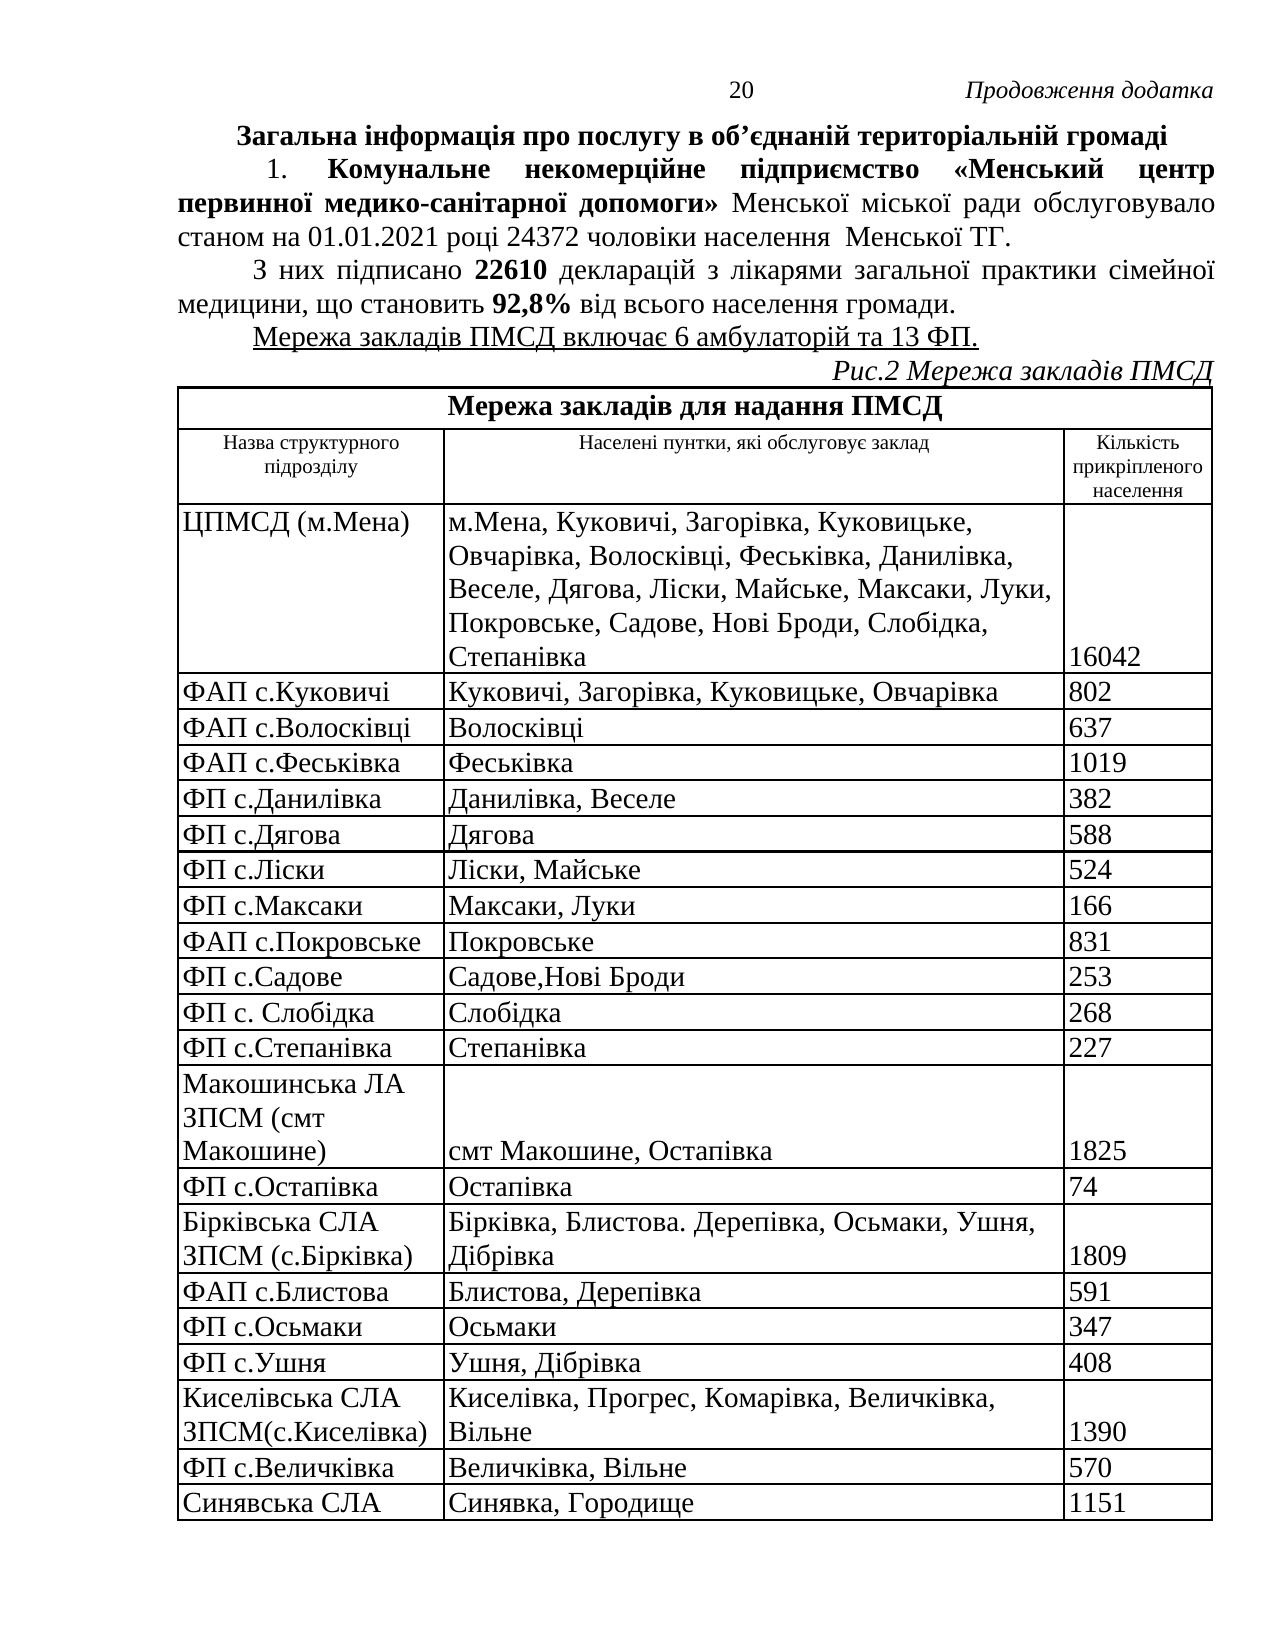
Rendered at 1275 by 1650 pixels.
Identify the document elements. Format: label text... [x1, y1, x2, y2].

table_cell Величківка, Вільне [445, 1450, 1063, 1483]
table_cell ФАП с.Волосківці [179, 710, 443, 743]
table_cell Куковичі, Загорівка, Куковицьке, Овчарівка [445, 674, 1063, 708]
table_cell ЦПМСД (м.Мена) [179, 505, 443, 672]
table_cell 347 [1065, 1309, 1211, 1343]
table_cell ФП с. Слобідка [179, 995, 443, 1028]
table_cell Бірківська СЛА ЗПСМ (с.Бірківка) [179, 1205, 443, 1272]
table_cell ФП с.Ушня [179, 1345, 443, 1378]
table_cell 74 [1065, 1169, 1211, 1202]
table_cell Остапівка [445, 1169, 1063, 1202]
table_cell 831 [1065, 924, 1211, 957]
table_cell 1825 [1065, 1066, 1211, 1167]
table_cell Назва структурного підрозділу [179, 430, 443, 502]
table_cell ФАП с.Куковичі [179, 674, 443, 708]
table_cell ФП с.Дягова [179, 817, 443, 850]
table_cell Феськівка [445, 746, 1063, 779]
table_cell Ушня, Дібрівка [445, 1345, 1063, 1378]
table_cell 227 [1065, 1031, 1211, 1064]
table_cell м.Мена, Куковичі, Загорівка, Куковицьке, Овчарівка, Волосківці, Феськівка, Данилівка, Веселе, Дягова, Ліски, Майське, Максаки, Луки, Покровське, Садове, Нові Броди, Слобідка, Степанівка [445, 505, 1063, 672]
table_cell Блистова, Дерепівка [445, 1274, 1063, 1307]
table_cell Киселівська СЛА ЗПСМ(с.Киселівка) [179, 1381, 443, 1448]
table_cell 16042 [1065, 505, 1211, 672]
table_cell Степанівка [445, 1031, 1063, 1064]
table_cell Дягова [445, 817, 1063, 850]
table_header Мережа закладів для надання ПМСД [179, 389, 1211, 428]
text Загальна інформація про послугу в об’єднаній територіальній громаді [177, 118, 1216, 152]
table_cell Садове,Нові Броди [445, 959, 1063, 993]
table_cell Максаки, Луки [445, 888, 1063, 922]
table_cell 1151 [1065, 1485, 1211, 1519]
table_cell Киселівка, Прогрес, Комарівка, Величківка, Вільне [445, 1381, 1063, 1448]
table_cell ФАП с.Покровське [179, 924, 443, 957]
table_cell Покровське [445, 924, 1063, 957]
table_cell ФАП с.Блистова [179, 1274, 443, 1307]
table_cell Бірківка, Блистова. Дерепівка, Осьмаки, Ушня, Дібрівка [445, 1205, 1063, 1272]
text З них підписано 22610 декларацій з лікарями загальної практики сімейної медицини, що становить 92,8% від всього населення громади. [177, 252, 1216, 319]
table_cell 524 [1065, 853, 1211, 886]
table_cell 802 [1065, 674, 1211, 708]
table_cell Макошинська ЛА ЗПСМ (смт Макошине) [179, 1066, 443, 1167]
table_cell Осьмаки [445, 1309, 1063, 1343]
table_cell Синявка, Городище [445, 1485, 1063, 1519]
text Рис.2 Мережа закладів ПМСД [177, 353, 1216, 386]
table_cell 1809 [1065, 1205, 1211, 1272]
table_cell 570 [1065, 1450, 1211, 1483]
table_cell Ліски, Майське [445, 853, 1063, 886]
list Комунальне некомерційне підприємство «Менський центр первинної медико-санітарної допомоги» Менської міської ради обслуговувало станом на 01.01.2021 році 24372 чоловіки населення Менської ТГ. [177, 152, 1216, 252]
table_cell Слобідка [445, 995, 1063, 1028]
table_cell ФП с.Величківка [179, 1450, 443, 1483]
table_cell ФП с.Степанівка [179, 1031, 443, 1064]
table_cell 408 [1065, 1345, 1211, 1378]
table_cell 588 [1065, 817, 1211, 850]
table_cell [179, 1485, 443, 1519]
table_cell ФП с.Садове [179, 959, 443, 993]
table_cell ФАП с.Феськівка [179, 746, 443, 779]
table_cell 591 [1065, 1274, 1211, 1307]
table_cell Населені пунтки, які обслуговує заклад [445, 430, 1063, 502]
table_cell 1019 [1065, 746, 1211, 779]
table_cell 1390 [1065, 1381, 1211, 1448]
table_cell смт Макошине, Остапівка [445, 1066, 1063, 1167]
table_cell ФП с.Данилівка [179, 781, 443, 815]
table_cell 268 [1065, 995, 1211, 1028]
text Мережа закладів ПМСД включає 6 амбулаторій та 13 ФП. [177, 319, 1216, 353]
table_cell ФП с.Осьмаки [179, 1309, 443, 1343]
table_cell ФП с.Ліски [179, 853, 443, 886]
table_cell 637 [1065, 710, 1211, 743]
table_cell Данилівка, Веселе [445, 781, 1063, 815]
table_cell Волосківці [445, 710, 1063, 743]
table_cell 253 [1065, 959, 1211, 993]
table_cell ФП с.Остапівка [179, 1169, 443, 1202]
table_cell ФП с.Максаки [179, 888, 443, 922]
table_cell 166 [1065, 888, 1211, 922]
table_cell 382 [1065, 781, 1211, 815]
table_cell Кількість прикріпленого населення [1065, 430, 1211, 502]
